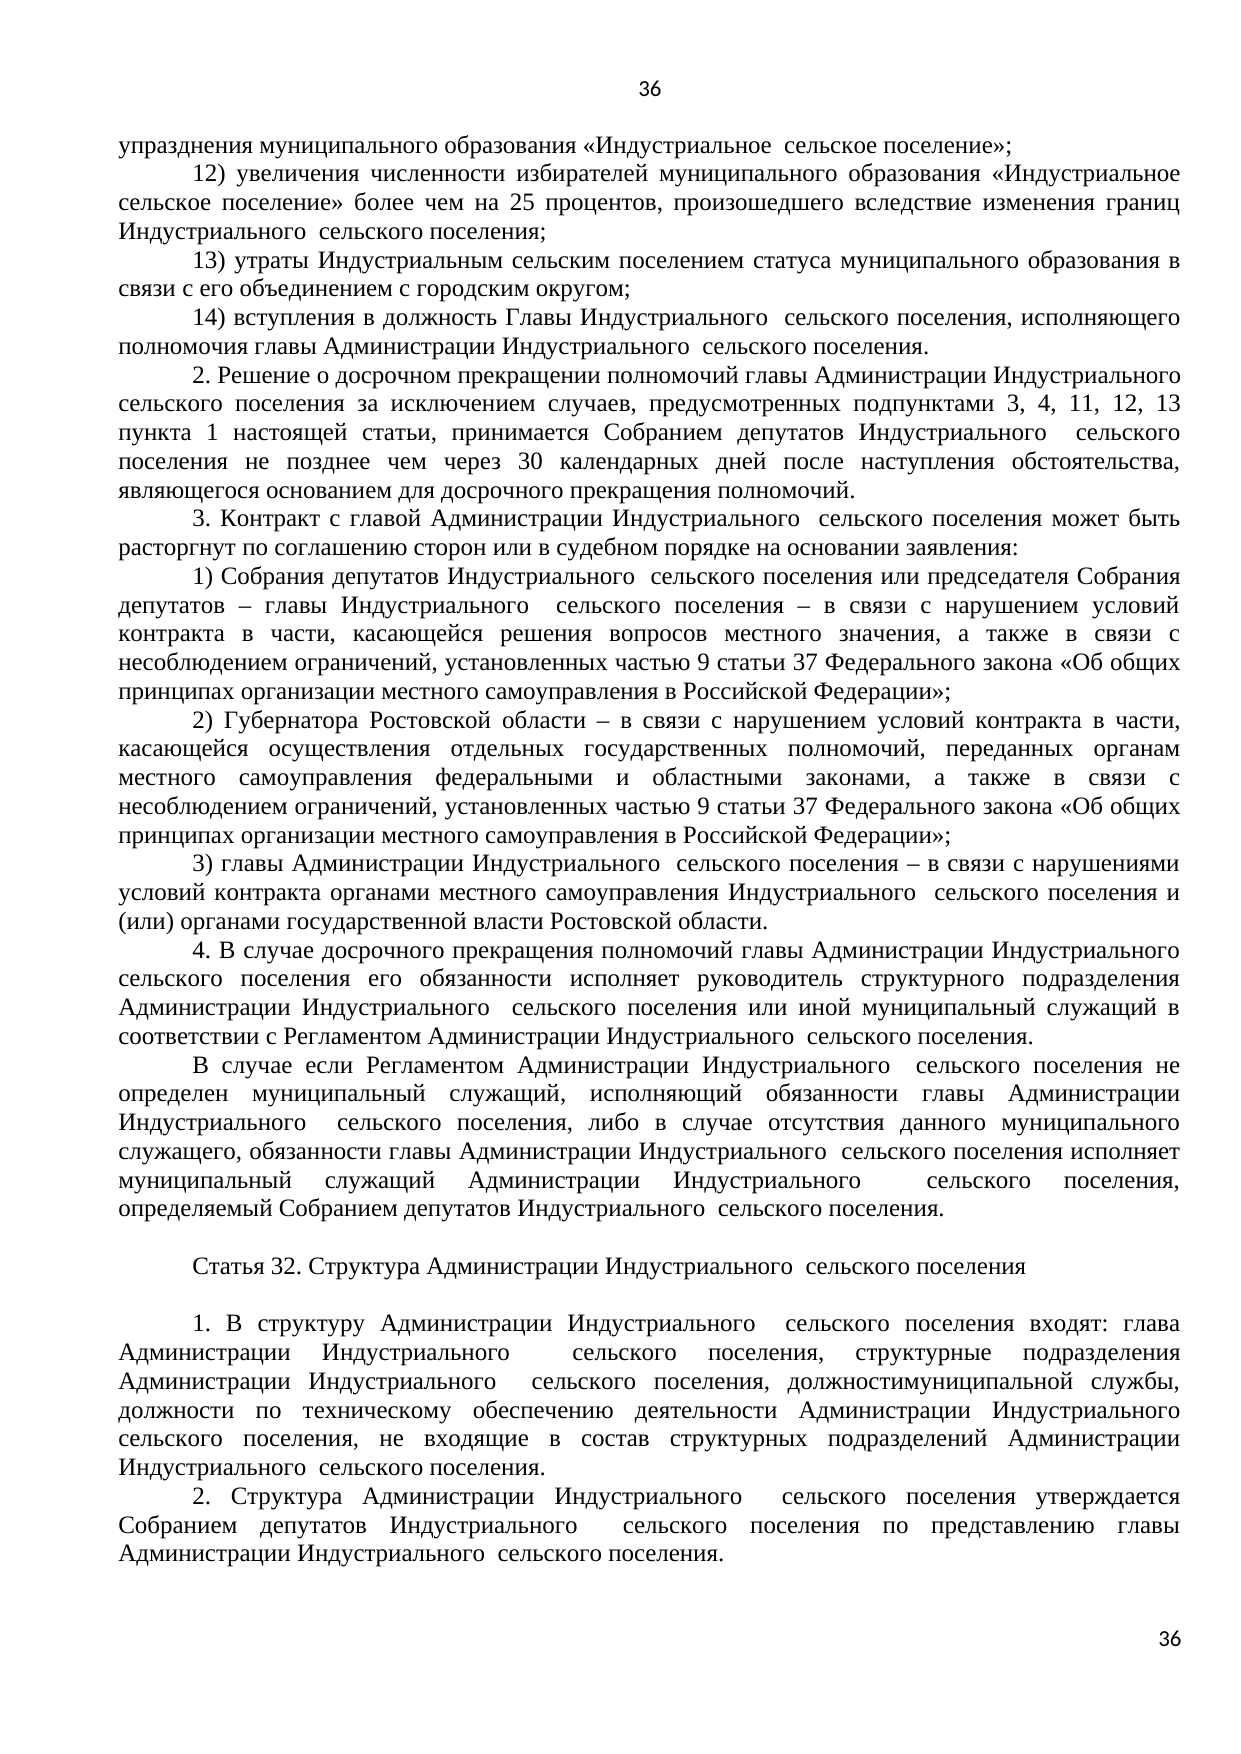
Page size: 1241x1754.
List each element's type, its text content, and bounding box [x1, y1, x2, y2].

text 3) главы Администрации Индустриального сельского поселения – в связи с нарушениями условий контракта органами местного самоуправления Индустриального сельского поселения и (или) органами государственной власти Ростовской области. [118, 848, 1181, 935]
text В случае если Регламентом Администрации Индустриального сельского поселения не определен муниципальный служащий, исполняющий обязанности главы Администрации Индустриального сельского поселения, либо в случае отсутствия данного муниципального служащего, обязанности главы Администрации Индустриального сельского поселения исполняет муниципальный служащий Администрации Индустриального сельского поселения, определяемый Собранием депутатов Индустриального сельского поселения. [118, 1050, 1181, 1222]
text 13) утраты Индустриальным сельским поселением статуса муниципального образования в связи с его объединением с городским округом; [118, 245, 1181, 302]
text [118, 130, 1181, 158]
text 14) вступления в должность Главы Индустриального сельского поселения, исполняющего полномочия главы Администрации Индустриального сельского поселения. [118, 302, 1181, 360]
text 1) Собрания депутатов Индустриального сельского поселения или председателя Собрания депутатов – главы Индустриального сельского поселения – в связи с нарушением условий контракта в части, касающейся решения вопросов местного значения, а также в связи с несоблюдением ограничений, установленных частью 9 статьи 37 Федерального закона «Об общих принципах организации местного самоуправления в Российской Федерации»; [118, 561, 1181, 705]
text 1. В структуру Администрации Индустриального сельского поселения входят: глава Администрации Индустриального сельского поселения, структурные подразделения Администрации Индустриального сельского поселения, должностимуниципальной службы, должности по техническому обеспечению деятельности Администрации Индустриального сельского поселения, не входящие в состав структурных подразделений Администрации Индустриального сельского поселения. [118, 1308, 1181, 1481]
text 12) увеличения численности избирателей муниципального образования «Индустриальное сельское поселение» более чем на 25 процентов, произошедшего вследствие изменения границ Индустриального сельского поселения; [118, 158, 1181, 245]
text 4. В случае досрочного прекращения полномочий главы Администрации Индустриального сельского поселения его обязанности исполняет руководитель структурного подразделения Администрации Индустриального сельского поселения или иной муниципальный служащий в соответствии с Регламентом Администрации Индустриального сельского поселения. [118, 935, 1181, 1050]
text 2) Губернатора Ростовской области – в связи с нарушением условий контракта в части, касающейся осуществления отдельных государственных полномочий, переданных органам местного самоуправления федеральными и областными законами, а также в связи с несоблюдением ограничений, установленных частью 9 статьи 37 Федерального закона «Об общих принципах организации местного самоуправления в Российской Федерации»; [118, 705, 1181, 848]
text 3. Контракт с главой Администрации Индустриального сельского поселения может быть расторгнут по соглашению сторон или в судебном порядке на основании заявления: [118, 503, 1181, 561]
text 2. Структура Администрации Индустриального сельского поселения утверждается Собранием депутатов Индустриального сельского поселения по представлению главы Администрации Индустриального сельского поселения. [118, 1481, 1181, 1567]
text 2. Решение о досрочном прекращении полномочий главы Администрации Индустриального сельского поселения за исключением случаев, предусмотренных подпунктами 3, 4, 11, 12, 13 пункта 1 настоящей статьи, принимается Собранием депутатов Индустриального сельского поселения не позднее чем через 30 календарных дней после наступления обстоятельства, являющегося основанием для досрочного прекращения полномочий. [118, 360, 1181, 503]
text Статья 32. Структура Администрации Индустриального сельского поселения [118, 1251, 1181, 1280]
